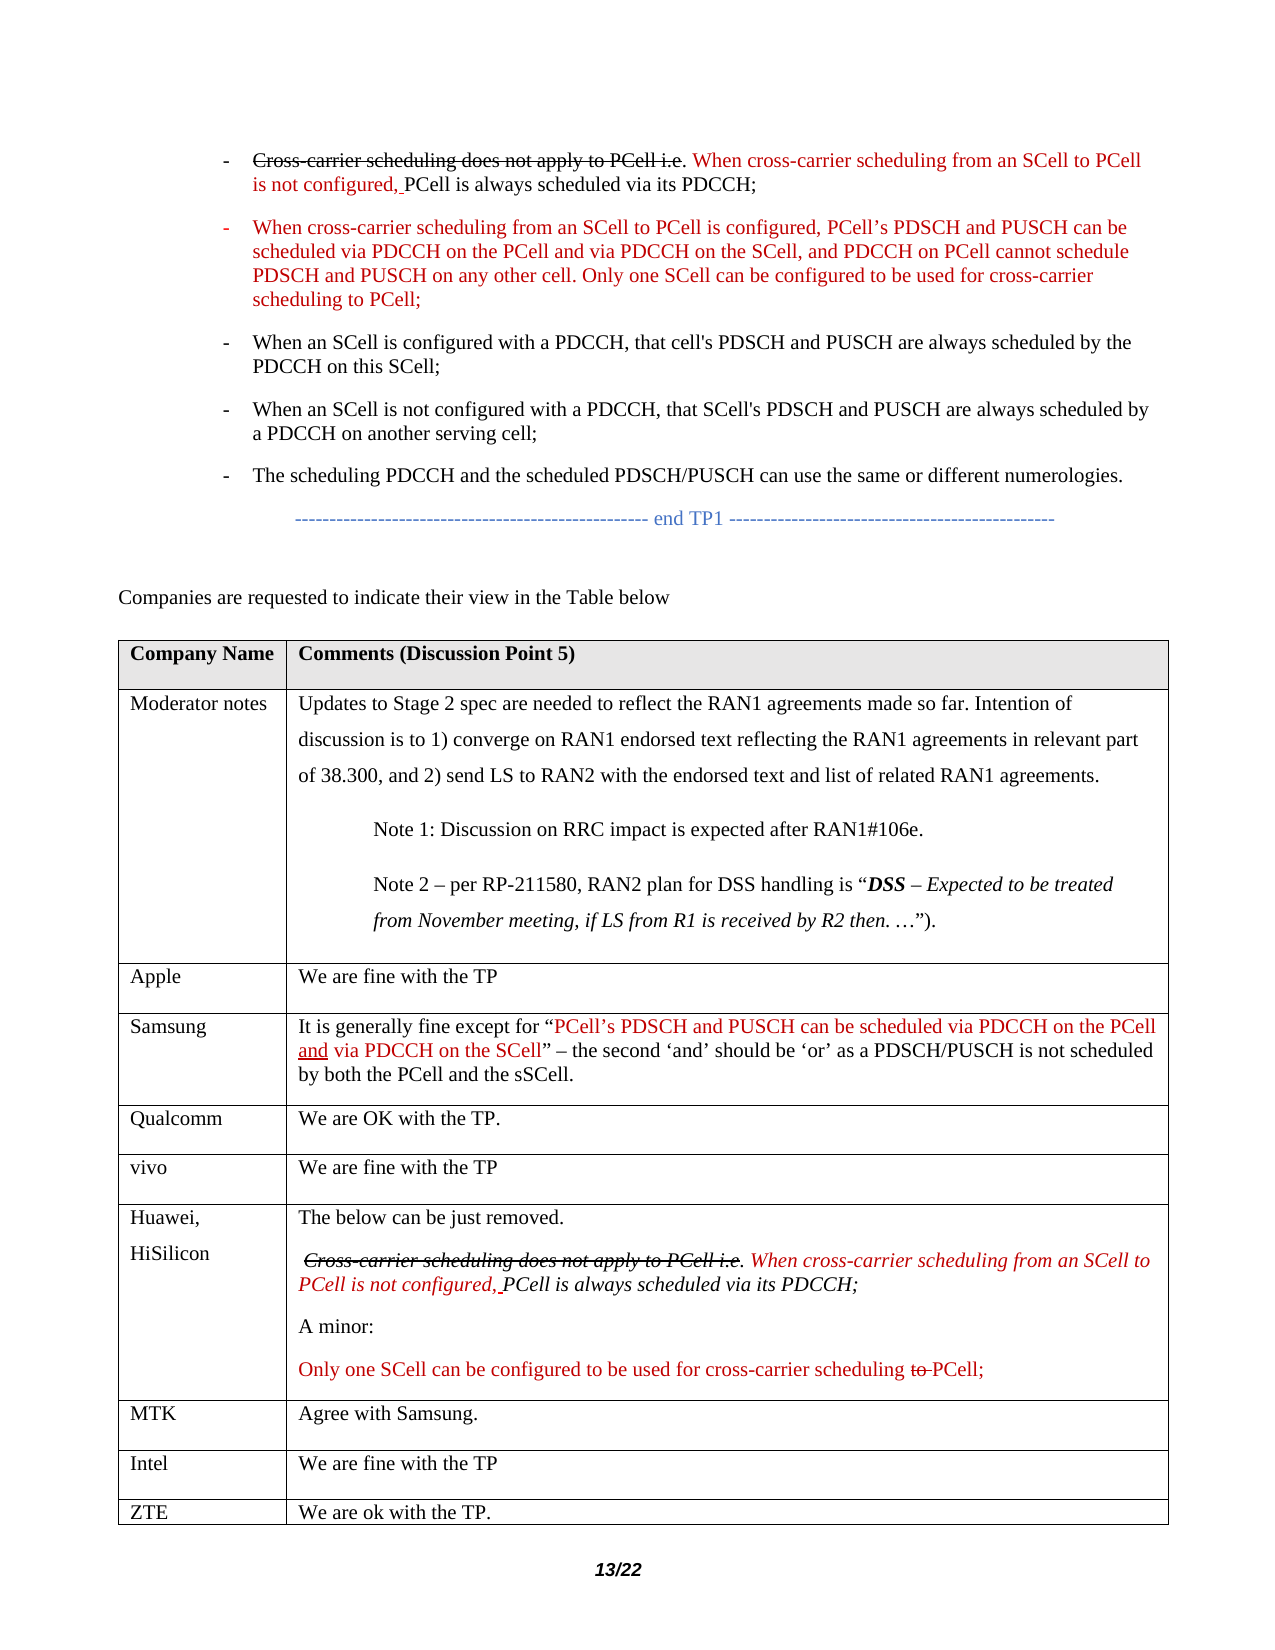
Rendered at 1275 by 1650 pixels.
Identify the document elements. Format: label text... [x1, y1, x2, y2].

table_header Comments (Discussion Point 5) [287, 641, 1168, 689]
table_header Company Name [119, 641, 286, 689]
table_cell Qualcomm [119, 1106, 286, 1154]
text - Cross-carrier scheduling does not apply to PCell i.e. When cross-carrier scheduling from an SCell to PCell is not configured, PCell is always scheduled via its PDCCH; [223, 148, 1157, 196]
table_cell It is generally fine except for “PCell’s PDSCH and PUSCH can be scheduled via PDCCH on the PCell and via PDCCH on the SCell” – the second ‘and’ should be ‘or’ as a PDSCH/PUSCH is not scheduled by both the PCell and the sSCell. [287, 1014, 1168, 1104]
table_cell Intel [119, 1451, 286, 1499]
text Companies are requested to indicate their view in the Table below [118, 585, 1157, 609]
table_cell Samsung [119, 1014, 286, 1104]
table_cell We are OK with the TP. [287, 1106, 1168, 1154]
table_cell Huawei, HiSilicon [119, 1205, 286, 1400]
text - When cross-carrier scheduling from an SCell to PCell is configured, PCell’s PDSCH and PUSCH can be scheduled via PDCCH on the PCell and via PDCCH on the SCell, and PDCCH on PCell cannot schedule PDSCH and PUSCH on any other cell. Only one SCell can be configured to be used for cross-carrier scheduling to PCell; [223, 214, 1157, 311]
table_cell MTK [119, 1401, 286, 1449]
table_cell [287, 1500, 1168, 1524]
table_cell Moderator notes [119, 690, 286, 963]
table_cell Agree with Samsung. [287, 1401, 1168, 1449]
text - When an SCell is configured with a PDCCH, that cell's PDSCH and PUSCH are always scheduled by the PDCCH on this SCell; [223, 329, 1157, 378]
table_cell vivo [119, 1155, 286, 1204]
text - The scheduling PDCCH and the scheduled PDSCH/PUSCH can use the same or different numerologies. [223, 463, 1157, 487]
table_cell We are fine with the TP [287, 1451, 1168, 1499]
table_cell ZTE [119, 1500, 286, 1524]
text - When an SCell is not configured with a PDCCH, that SCell's PDSCH and PUSCH are always scheduled by a PDCCH on another serving cell; [223, 396, 1157, 444]
table_cell Updates to Stage 2 spec are needed to reflect the RAN1 agreements made so far. Intention of discussion is to 1) converge on RAN1 endorsed text reflecting the RAN1 agreements in relevant part of 38.300, and 2) send LS to RAN2 with the endorsed text and list of related RAN1 agreements. Note 1: Discussion on RRC impact is expected after RAN1#106e. Note 2 – per RP-211580, RAN2 plan for DSS handling is “DSS – Expected to be treated from November meeting, if LS from R1 is received by R2 then. …”). [287, 690, 1168, 963]
table_cell Apple [119, 964, 286, 1012]
table_cell We are fine with the TP [287, 964, 1168, 1012]
table_cell We are fine with the TP [287, 1155, 1168, 1204]
table_cell The below can be just removed. Cross-carrier scheduling does not apply to PCell i.e. When cross-carrier scheduling from an SCell to PCell is not configured, PCell is always scheduled via its PDCCH; A minor: Only one SCell can be configured to be used for cross-carrier scheduling to PCell; [287, 1205, 1168, 1400]
text --------------------------------------------------- end TP1 ----------------------------------------------- [193, 506, 1157, 530]
